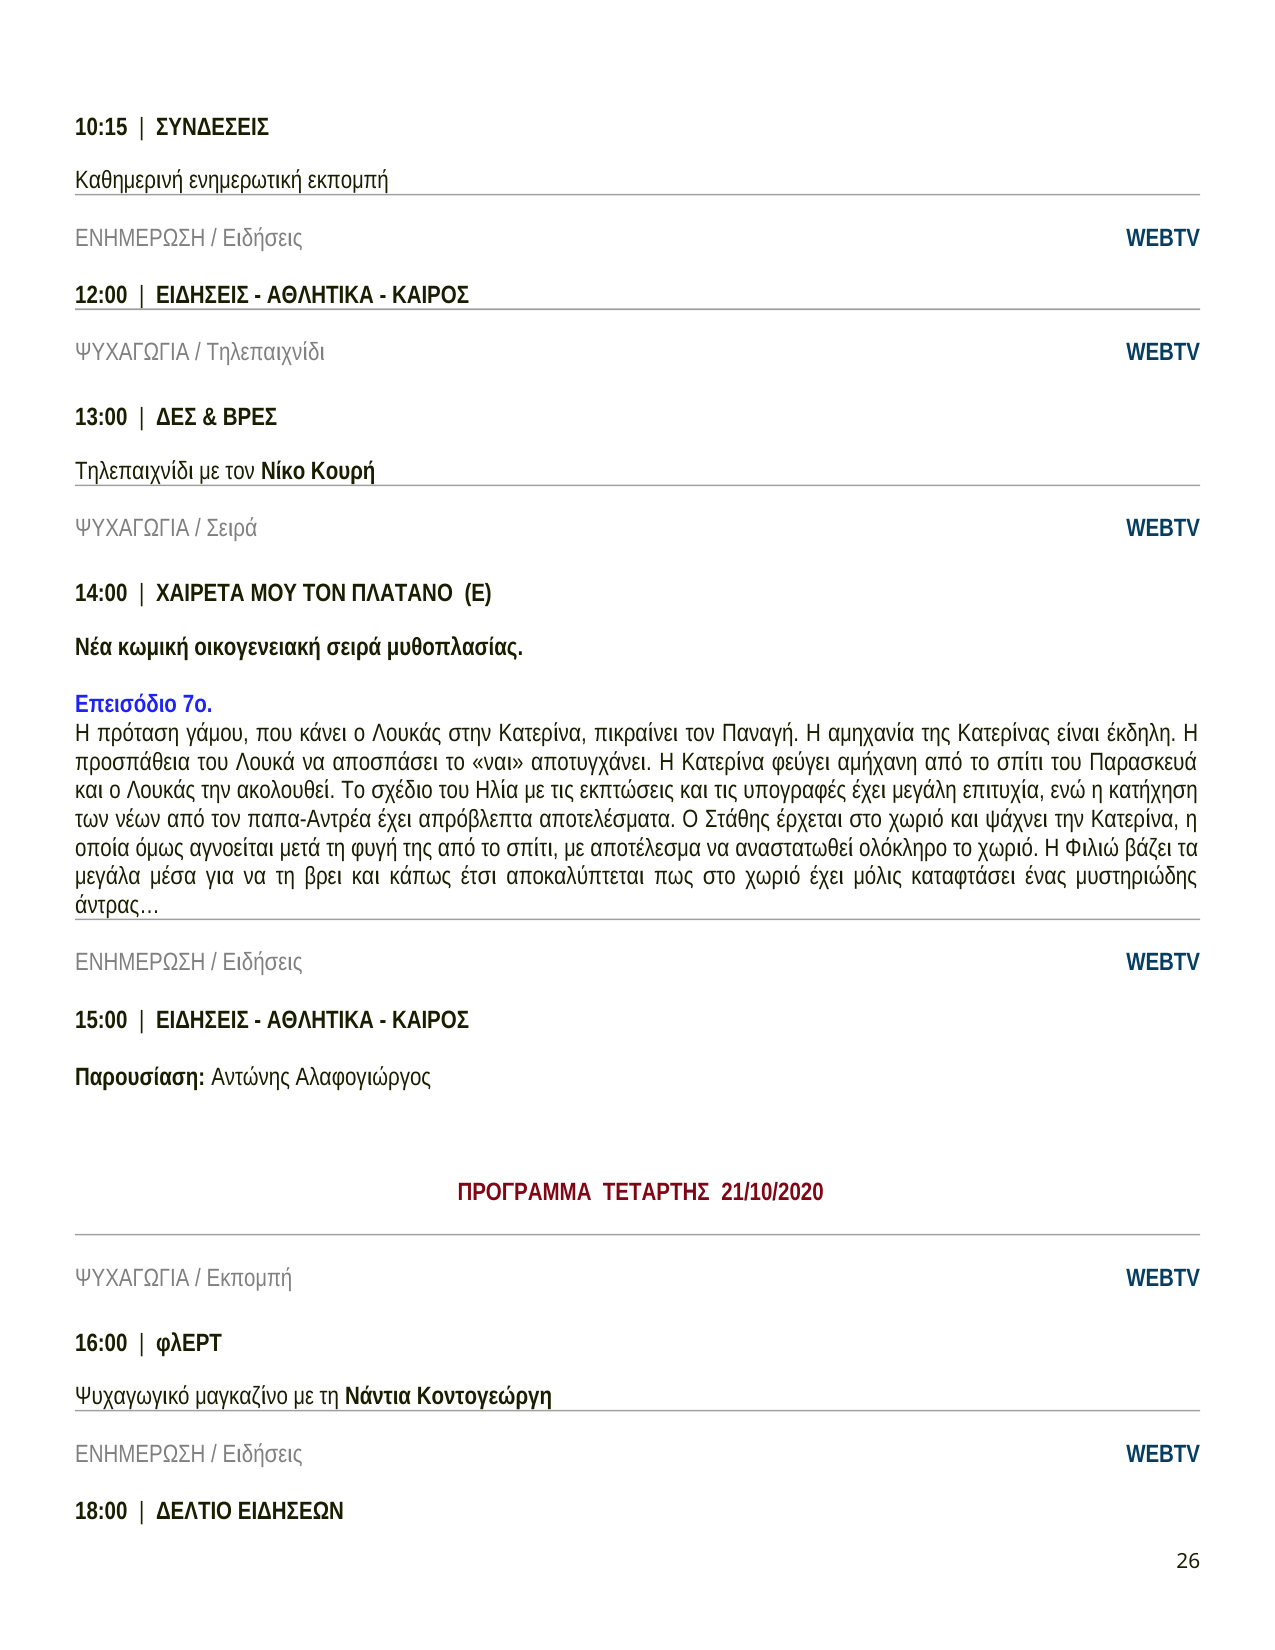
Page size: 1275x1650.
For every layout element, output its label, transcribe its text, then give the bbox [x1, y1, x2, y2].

text Νέα κωμική οικογενειακή σειρά μυθοπλασίας. Eπεισόδιο 7ο. [75, 632, 1200, 718]
table_header WEBTV [638, 337, 1200, 366]
table_header ΨΥΧΑΓΩΓΙΑ / Σειρά [75, 513, 637, 542]
text 12:00 | ΕΙΔΗΣΕΙΣ - ΑΘΛΗΤΙΚΑ - ΚΑΙΡΟΣ [75, 251, 1200, 308]
table_header WEBTV [638, 1263, 1200, 1291]
table_header ΕΝΗΜΕΡΩΣΗ / Ειδήσεις [75, 947, 637, 976]
text 10:15 | ΣΥΝΔΕΣΕΙΣ [75, 75, 1200, 140]
table_header ΕΝΗΜΕΡΩΣΗ / Ειδήσεις [75, 1439, 637, 1467]
text 16:00 | φλΕΡΤ [75, 1291, 1200, 1356]
text 13:00 | ΔΕΣ & ΒΡΕΣ [75, 366, 1200, 431]
text 15:00 | ΕΙΔΗΣΕΙΣ - ΑΘΛΗΤΙΚΑ - ΚΑΙΡΟΣ Παρουσίαση: Αντώνης Αλαφογιώργος [75, 976, 1200, 1091]
text Τηλεπαιχνίδι με τον Νίκο Κουρή [75, 456, 1200, 484]
text Ψυχαγωγικό μαγκαζίνο με τη Νάντια Κοντογεώργη [75, 1381, 1200, 1409]
table_header WEBTV [638, 223, 1200, 251]
text Η πρόταση γάμου, που κάνει ο Λουκάς στην Κατερίνα, πικραίνει τον Παναγή. Η αμηχανία της Κατερίνας είναι έκδηλη. Η προσπάθεια του Λουκά να αποσπάσει το «ναι» αποτυγχάνει. Η Κατερίνα φεύγει αμήχανη από το σπίτι του Παρασκευά και ο Λουκάς την ακολουθεί. Το σχέδιο του Ηλία με τις εκπτώσεις και τις υπογραφές έχει μεγάλη επιτυχία, ενώ η κατήχηση των νέων από τον παπα-Αντρέα έχει απρόβλεπτα αποτελέσματα. Ο Στάθης έρχεται στο χωριό και ψάχνει την Κατερίνα, η οποία όμως αγνοείται μετά τη φυγή της από το σπίτι, με αποτέλεσμα να αναστατωθεί ολόκληρο το χωριό. Η Φιλιώ βάζει τα μεγάλα μέσα για να τη βρει και κάπως έτσι αποκαλύπτεται πως στο χωριό έχει μόλις καταφτάσει ένας μυστηριώδης άντρας… [75, 718, 1200, 918]
table_header WEBTV [638, 947, 1200, 976]
text 18:00 | ΔΕΛΤΙΟ ΕΙΔΗΣΕΩΝ [75, 1467, 1200, 1524]
text Καθημερινή ενημερωτική εκπομπή [75, 165, 1200, 193]
table_header ΨΥΧΑΓΩΓΙΑ / Τηλεπαιχνίδι [75, 337, 637, 366]
text 14:00 | ΧΑΙΡΕΤΑ ΜΟΥ ΤΟΝ ΠΛΑΤΑΝΟ (E) [75, 542, 1200, 607]
table_header WEBTV [638, 1439, 1200, 1467]
table_header ΨΥΧΑΓΩΓΙΑ / Εκπομπή [75, 1263, 637, 1291]
table_header ΕΝΗΜΕΡΩΣΗ / Ειδήσεις [75, 223, 637, 251]
text ΠΡΟΓΡΑΜΜΑ ΤΕΤΑΡΤΗΣ 21/10/2020 [75, 1176, 1200, 1205]
table_header WEBTV [638, 513, 1200, 542]
